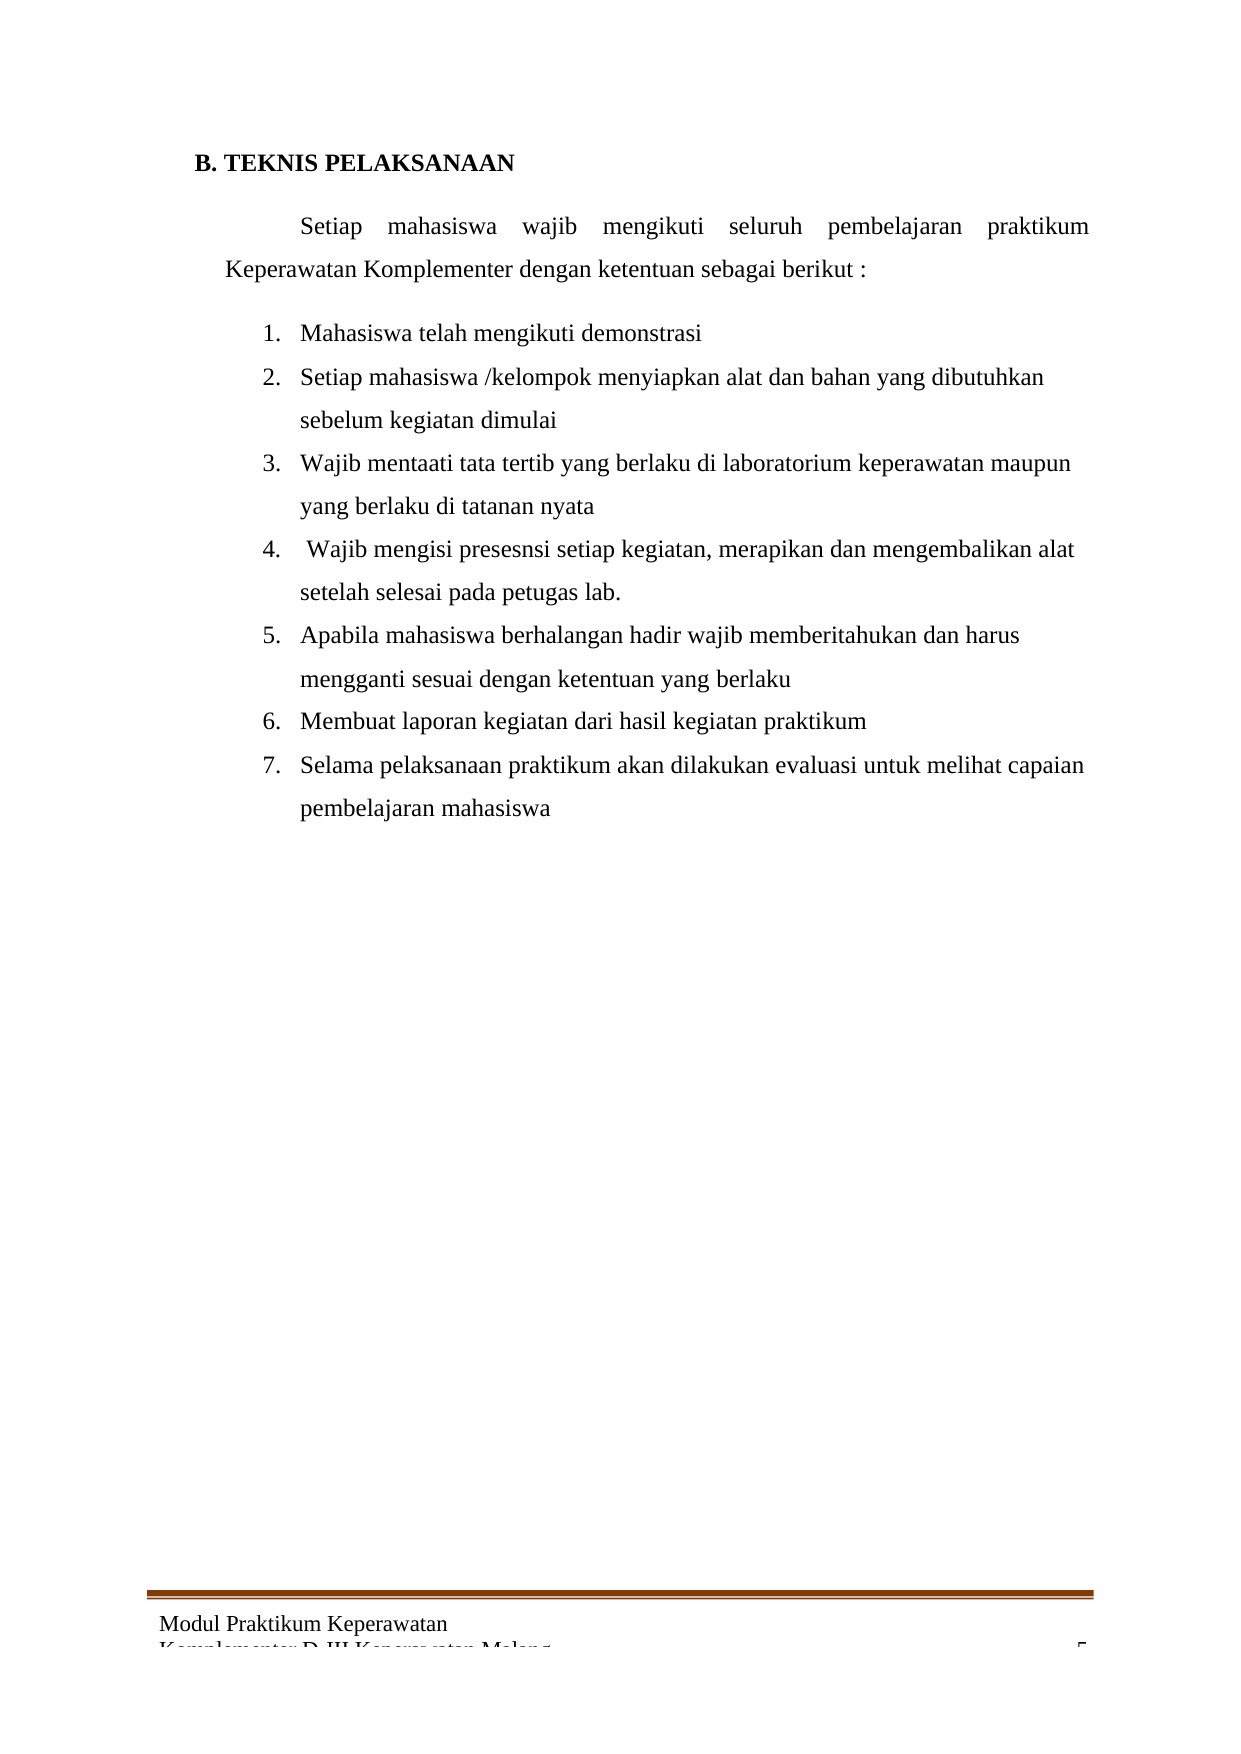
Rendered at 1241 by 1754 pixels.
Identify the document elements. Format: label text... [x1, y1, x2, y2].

subtitle TEKNIS PELAKSANAAN [194, 148, 1234, 177]
list Apabila mahasiswa berhalangan hadir wajib memberitahukan dan harus mengganti sesuai dengan ketentuan yang berlaku [262, 621, 1091, 692]
list Membuat laporan kegiatan dari hasil kegiatan praktikum [262, 707, 1234, 735]
list Selama pelaksanaan praktikum akan dilakukan evaluasi untuk melihat capaian pembelajaran mahasiswa [262, 750, 1090, 822]
list Mahasiswa telah mengikuti demonstrasi [262, 318, 1234, 347]
text Setiap mahasiswa wajib mengikuti seluruh pembelajaran praktikum Keperawatan Komplementer dengan ketentuan sebagai berikut : [225, 211, 1090, 283]
list Wajib mentaati tata tertib yang berlaku di laboratorium keperawatan maupun yang berlaku di tatanan nyata [262, 448, 1090, 520]
list Wajib mengisi presesnsi setiap kegiatan, merapikan dan mengembalikan alat setelah selesai pada petugas lab. [262, 534, 1090, 606]
list Setiap mahasiswa /kelompok menyiapkan alat dan bahan yang dibutuhkan sebelum kegiatan dimulai [262, 362, 1090, 433]
